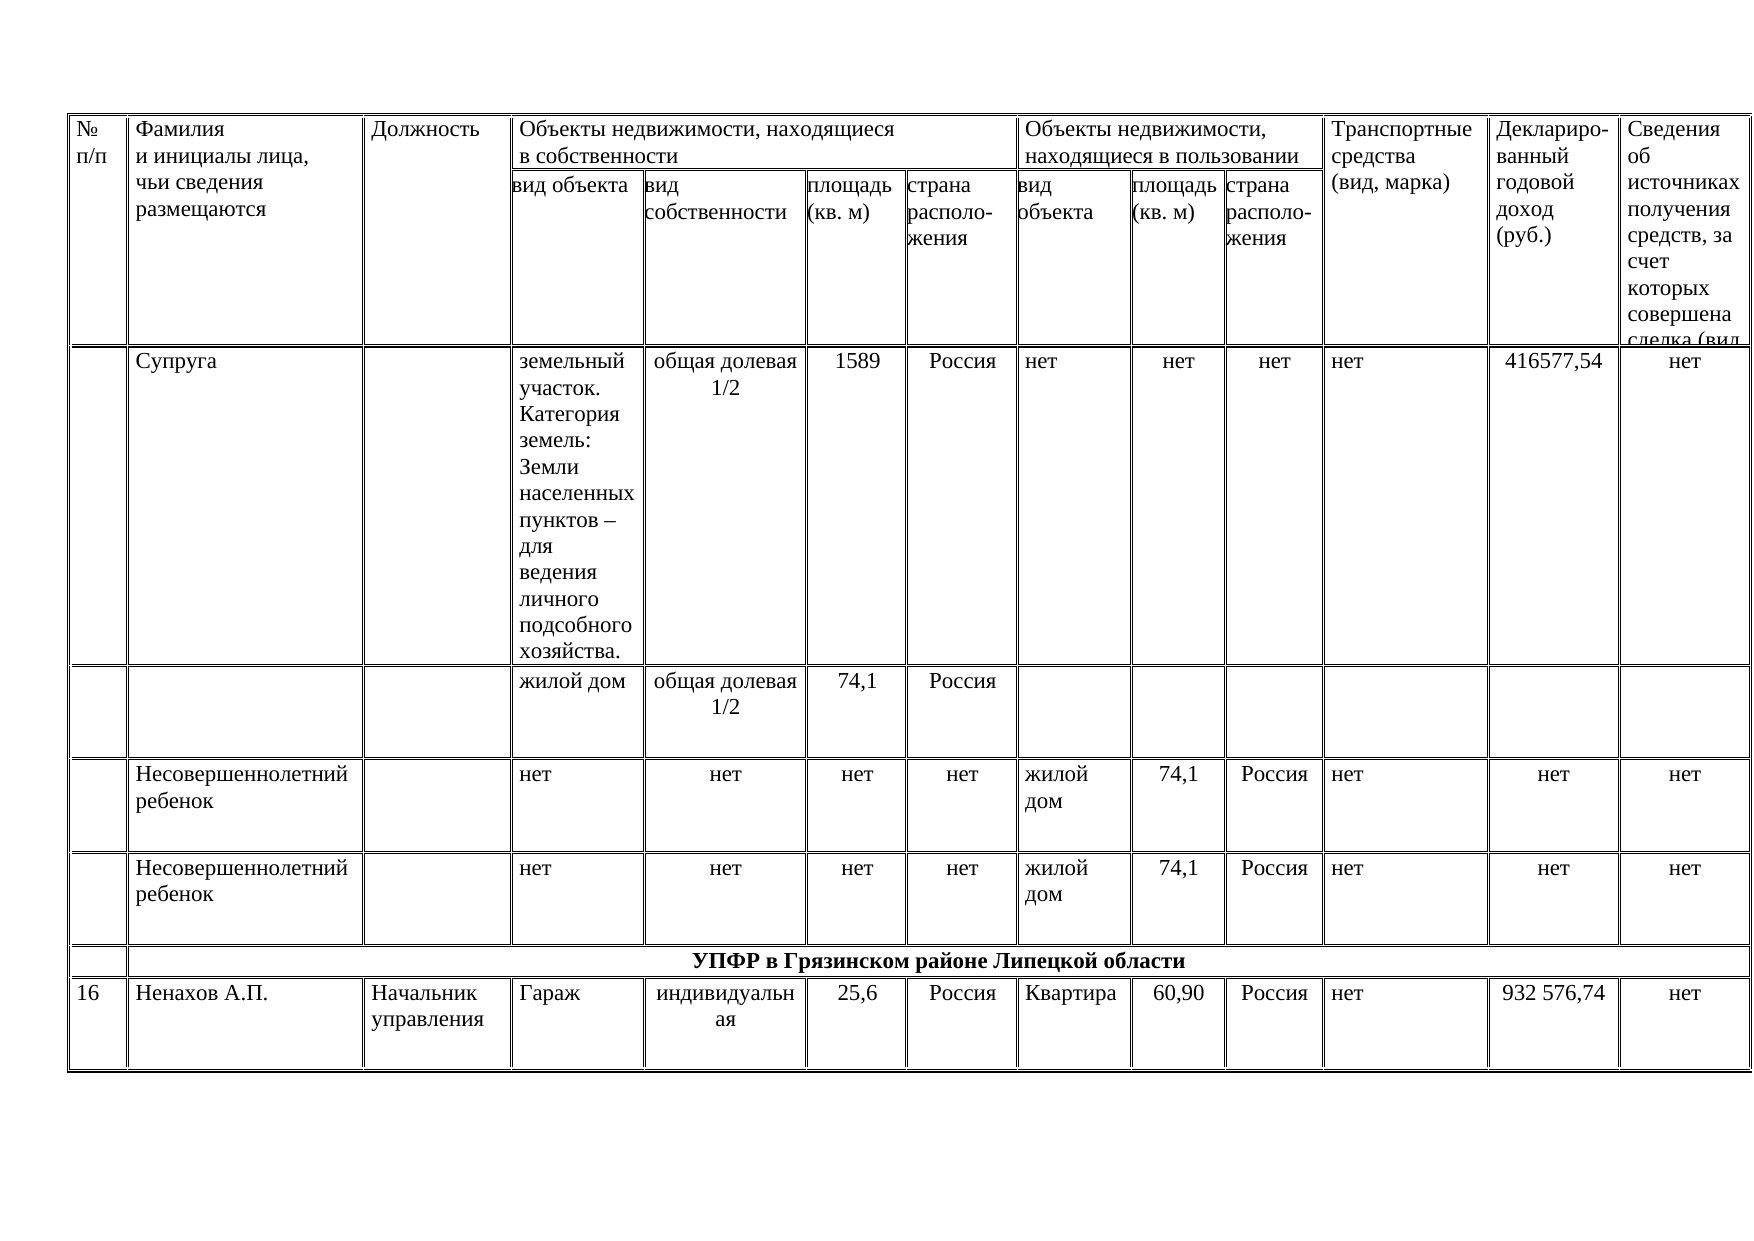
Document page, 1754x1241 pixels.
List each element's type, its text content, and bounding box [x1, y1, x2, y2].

table_cell 74,1 [808, 667, 905, 757]
table_cell вид объекта [1019, 171, 1130, 344]
table_cell нет [1324, 979, 1488, 1069]
table_cell 1589 [808, 348, 905, 664]
table_cell 16 [69, 976, 127, 1069]
table_cell [129, 667, 362, 757]
table_cell жилой дом [1019, 760, 1130, 851]
table_cell нет [1325, 348, 1487, 664]
table_cell площадь (кв. м) [808, 171, 905, 344]
table_cell Несовершеннолетний ребенок [129, 760, 362, 851]
table_cell 74,1 [1133, 854, 1224, 944]
table_cell нет [908, 854, 1016, 944]
table_cell Россия [907, 979, 1017, 1069]
table_header Объекты недвижимости, находящиеся в пользовании [1017, 116, 1323, 168]
table_cell нет [1621, 348, 1749, 664]
table_cell Россия [1227, 854, 1322, 944]
table_cell нет [1490, 854, 1618, 944]
table_cell нет [808, 854, 905, 944]
table_cell индивидуальная [644, 977, 807, 1069]
table_header Транспортные средства (вид, марка) [1324, 116, 1488, 344]
table_cell [69, 757, 127, 851]
table_cell УПФР в Грязинском районе Липецкой области [129, 947, 1749, 976]
table_cell нет [1490, 760, 1618, 851]
table_cell общая долевая 1/2 [646, 348, 805, 664]
table_cell вид объекта [513, 171, 643, 344]
table_cell нет [1620, 979, 1750, 1069]
table_cell земельный участок. Категория земель: Земли населенных пунктов – для ведения личного подсобного хозяйства. [513, 348, 643, 664]
table_cell [1019, 667, 1130, 757]
table_cell 60,90 [1132, 977, 1226, 1069]
table_cell [1227, 667, 1322, 757]
table_cell нет [1325, 760, 1487, 851]
table_cell нет [1019, 348, 1130, 664]
table_header Фамилия и инициалы лица, чьи сведения размещаются [128, 116, 363, 344]
table_cell нет [908, 760, 1016, 851]
table_cell нет [1621, 854, 1749, 944]
table_header Объекты недвижимости, находящиеся в собственности [511, 116, 1017, 168]
table_cell [69, 344, 127, 664]
table_cell [365, 854, 510, 944]
table_cell [1133, 667, 1224, 757]
table_cell нет [1621, 760, 1749, 851]
table_cell Начальник управления [364, 979, 511, 1069]
table_cell жилой дом [513, 667, 643, 757]
table_cell [365, 760, 510, 851]
table_cell нет [808, 760, 905, 851]
table_header Должность [364, 116, 511, 344]
table_cell нет [1227, 348, 1322, 664]
table_cell нет [1325, 854, 1487, 944]
table_header № п/п [70, 116, 127, 344]
table_cell 25,6 [807, 977, 907, 1069]
table_cell нет [646, 854, 805, 944]
table_cell [365, 348, 510, 664]
table_cell Россия [1227, 760, 1322, 851]
table_header Деклариро-ванный годовой доход (руб.) [1488, 116, 1619, 344]
table_cell Супруга [129, 348, 362, 664]
table_cell Квартира [1017, 977, 1132, 1069]
table_cell Россия [908, 348, 1016, 664]
table_cell Россия [908, 667, 1016, 757]
table_cell нет [513, 760, 643, 851]
table_cell нет [646, 760, 805, 851]
table_cell [70, 851, 126, 944]
table_cell [69, 944, 127, 976]
table_cell нет [513, 854, 643, 944]
table_cell 74,1 [1133, 760, 1224, 851]
table_cell Ненахов А.П. [128, 979, 363, 1069]
table_cell Несовершеннолетний ребенок [129, 854, 362, 944]
table_cell [70, 664, 126, 757]
table_cell нет [1133, 348, 1224, 664]
table_cell [1621, 667, 1749, 757]
table_cell [365, 667, 510, 757]
table_cell вид собственности [646, 171, 805, 344]
table_cell жилой дом [1019, 854, 1130, 944]
table_cell страна располо-жения [1227, 171, 1322, 344]
table_cell [1490, 667, 1618, 757]
table_cell Гараж [511, 979, 644, 1069]
table_header Сведения об источниках получения средств, за счет которых совершена сделка (вид приобретенного имущества, источники) [1620, 116, 1750, 344]
table_cell 932 576,74 [1488, 979, 1619, 1069]
table_cell [1325, 667, 1487, 757]
table_cell общая долевая 1/2 [646, 667, 805, 757]
table_cell страна располо-жения [908, 171, 1016, 344]
table_cell площадь (кв. м) [1133, 171, 1224, 344]
table_cell 416577,54 [1490, 348, 1618, 664]
table_cell Россия [1226, 979, 1323, 1069]
